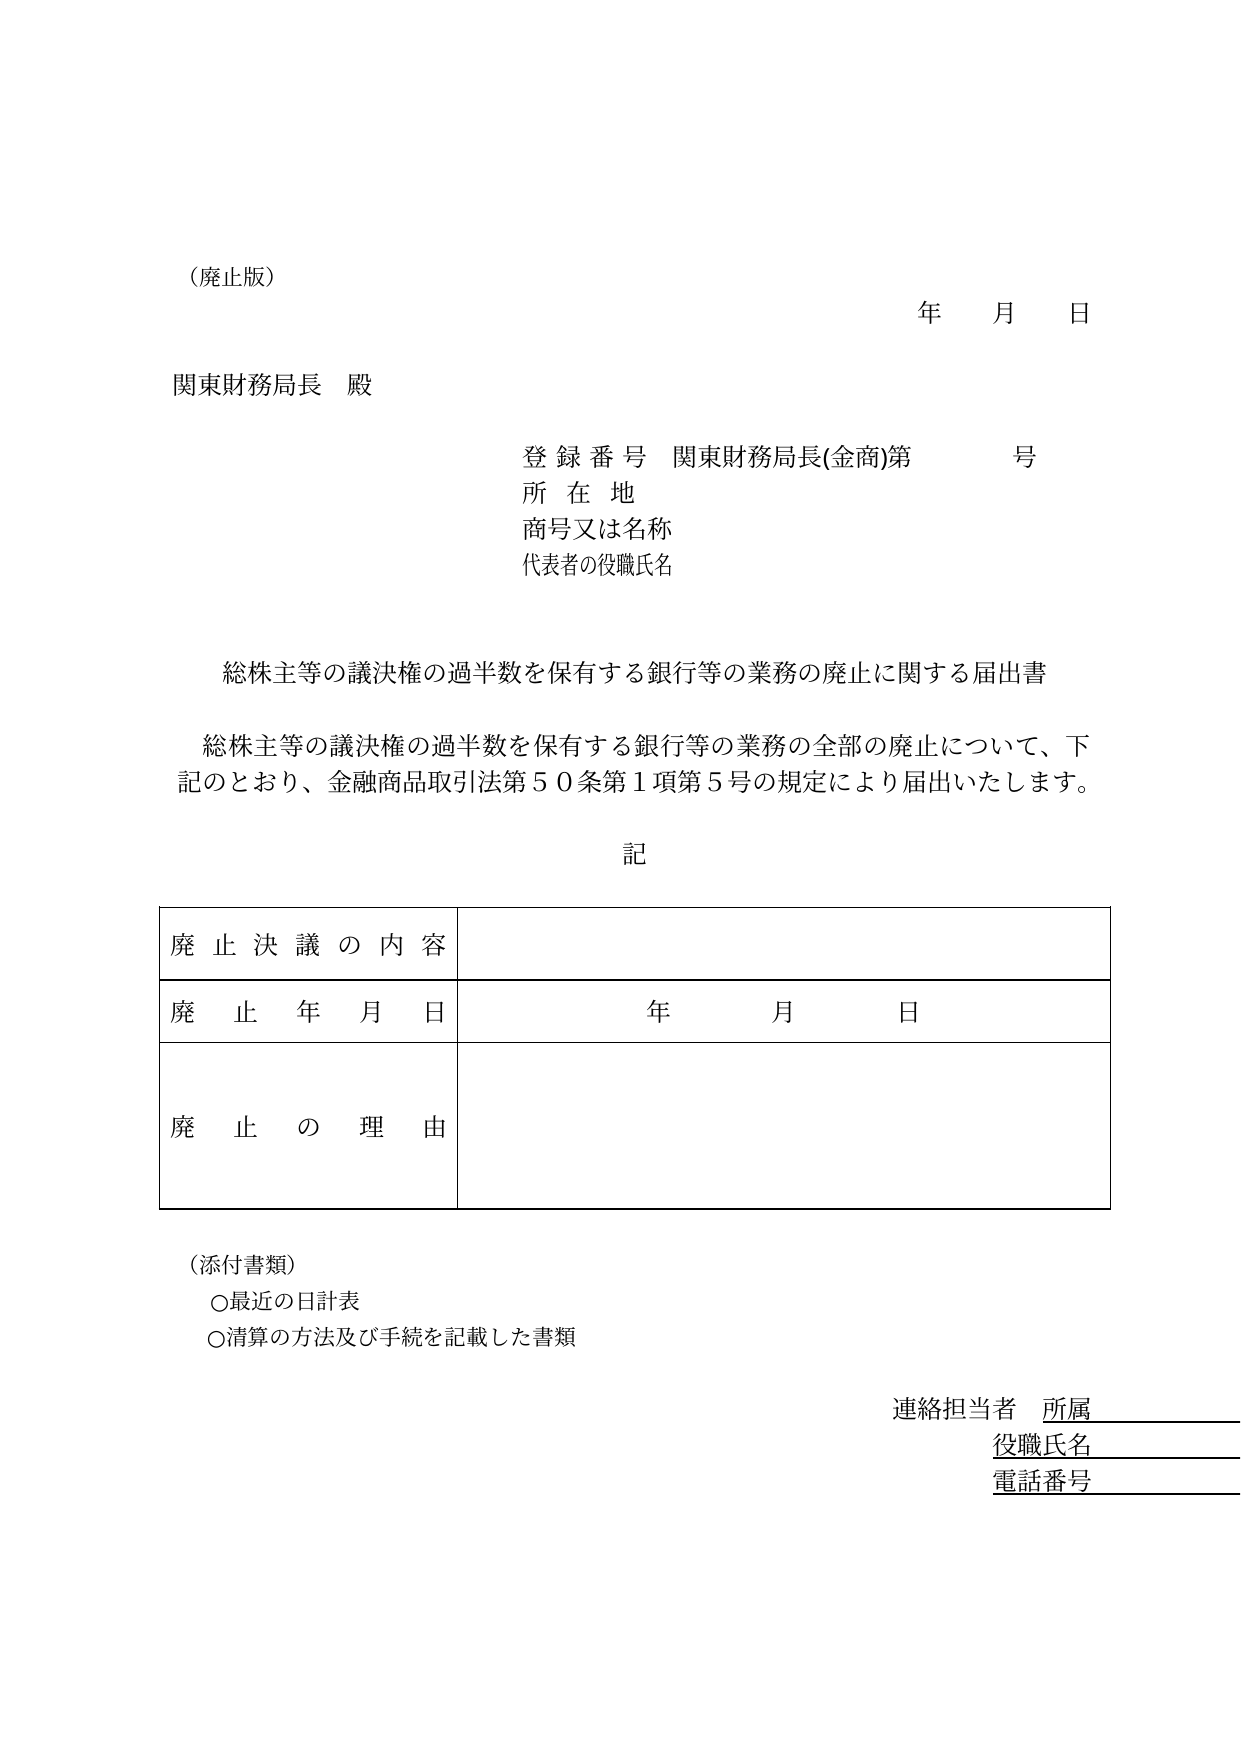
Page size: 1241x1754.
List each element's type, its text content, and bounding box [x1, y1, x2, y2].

text 所在地 [148, 474, 1092, 510]
text 総株主等の議決権の過半数を保有する銀行等の業務の廃止に関する届出書 [177, 654, 1092, 690]
text 年 月 日 [177, 294, 1092, 330]
table_cell 廃 止 年 月 日 [160, 981, 457, 1042]
table_cell [458, 1043, 1110, 1208]
table_header [458, 908, 1110, 979]
table_cell 廃 止 の 理 由 [160, 1043, 457, 1208]
text 連絡担当者 所属 [199, 1390, 1092, 1426]
text 電話番号 [199, 1462, 1092, 1498]
table_cell 年 月 日 [458, 981, 1110, 1042]
text 関東財務局長 殿 [173, 366, 1092, 402]
text ○最近の日計表 [177, 1282, 1092, 1318]
text 役職氏名 [199, 1426, 1092, 1462]
table_header 廃 止 決 議 の 内 容 [160, 908, 457, 979]
text （添付書類） [177, 1246, 1092, 1282]
text 商号又は名称 [148, 510, 1092, 546]
text 登録番号 関東財務局長(金商)第 号 [148, 438, 1092, 474]
text 代表者の役職氏名 [148, 546, 1092, 582]
text （廃止版） [177, 258, 1092, 294]
text 総株主等の議決権の過半数を保有する銀行等の業務の全部の廃止について、下記のとおり、金融商品取引法第５０条第１項第５号の規定により届出いたします。 [177, 726, 1092, 798]
text 記 [177, 834, 1092, 870]
text ○清算の方法及び手続を記載した書類 [177, 1318, 1092, 1354]
